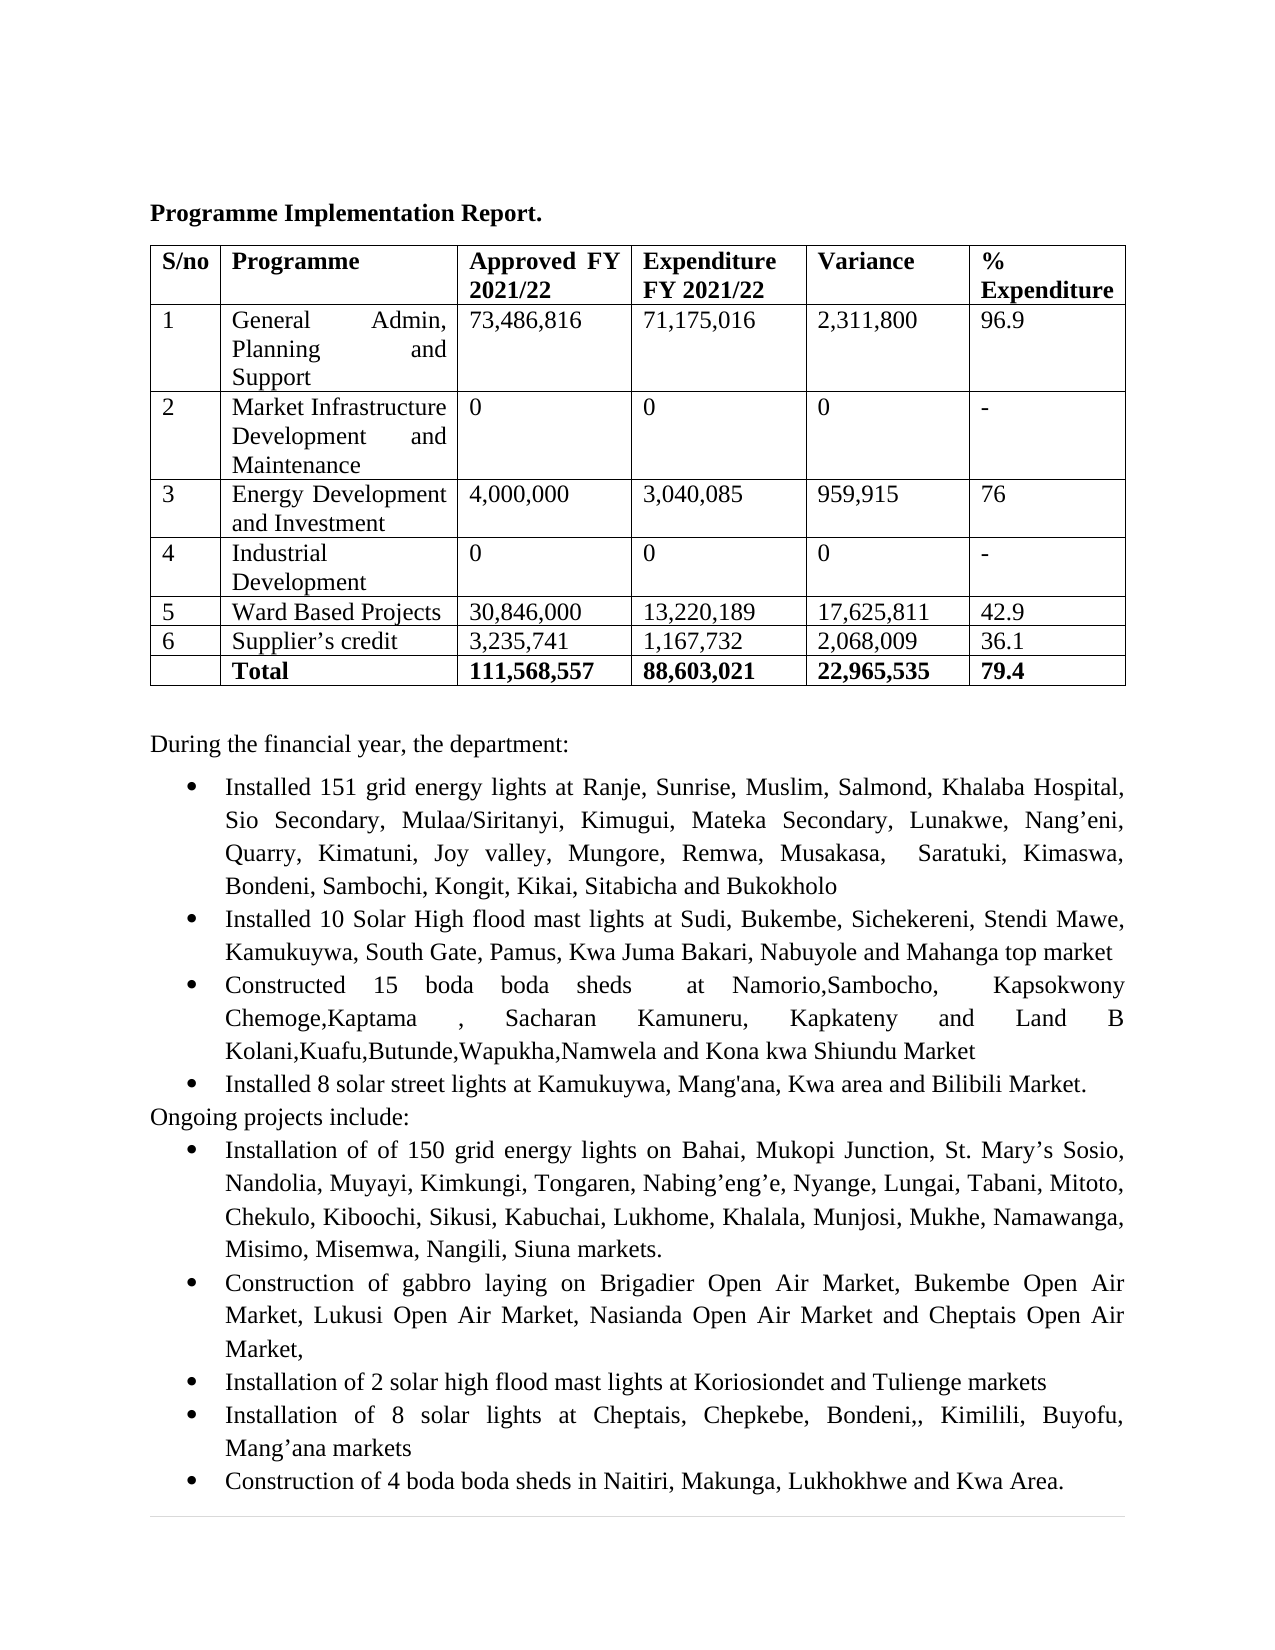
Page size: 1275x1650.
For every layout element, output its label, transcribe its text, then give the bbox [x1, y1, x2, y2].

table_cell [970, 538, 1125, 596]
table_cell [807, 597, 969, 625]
text During the financial year, the department: [150, 729, 1125, 758]
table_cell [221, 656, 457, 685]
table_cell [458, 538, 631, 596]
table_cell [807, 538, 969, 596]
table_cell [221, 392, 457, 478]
list Construction of gabbro laying on Brigadier Open Air Market, Bukembe Open Air Market, Lukusi Open Air Market, Nasianda Open Air Market and Cheptais Open Air Market, [187, 1268, 1125, 1362]
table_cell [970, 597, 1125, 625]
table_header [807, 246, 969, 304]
list Installation of 8 solar lights at Cheptais, Chepkebe, Bondeni,, Kimilili, Buyofu, Mang’ana markets [187, 1400, 1125, 1461]
list Installation of of 150 grid energy lights on Bahai, Mukopi Junction, St. Mary’s Sosio, Nandolia, Muyayi, Kimkungi, Tongaren, Nabing’eng’e, Nyange, Lungai, Tabani, Mitoto, Chekulo, Kiboochi, Sikusi, Kabuchai, Lukhome, Khalala, Munjosi, Mukhe, Namawanga, Misimo, Misemwa, Nangili, Siuna markets. [187, 1136, 1125, 1263]
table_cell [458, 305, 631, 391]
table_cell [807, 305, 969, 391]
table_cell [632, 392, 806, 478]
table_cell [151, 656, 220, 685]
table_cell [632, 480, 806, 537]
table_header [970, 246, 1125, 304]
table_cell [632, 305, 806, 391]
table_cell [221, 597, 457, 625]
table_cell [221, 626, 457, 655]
list Ongoing projects include: [150, 1102, 1125, 1131]
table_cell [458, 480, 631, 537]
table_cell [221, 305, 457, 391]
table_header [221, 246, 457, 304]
list Constructed 15 boda boda sheds at Namorio,Sambocho, Kapsokwony Chemoge,Kaptama , Sacharan Kamuneru, Kapkateny and Land B Kolani,Kuafu,Butunde,Wapukha,Namwela and Kona kwa Shiundu Market [187, 970, 1125, 1065]
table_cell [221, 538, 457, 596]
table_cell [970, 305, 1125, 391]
list Installed 10 Solar High flood mast lights at Sudi, Bukembe, Sichekereni, Stendi Mawe, Kamukuywa, South Gate, Pamus, Kwa Juma Bakari, Nabuyole and Mahanga top market [187, 904, 1125, 966]
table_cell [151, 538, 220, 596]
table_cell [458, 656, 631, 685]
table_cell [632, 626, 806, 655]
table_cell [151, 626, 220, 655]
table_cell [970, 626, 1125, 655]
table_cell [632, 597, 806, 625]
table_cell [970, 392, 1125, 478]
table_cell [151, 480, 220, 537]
list Construction of 4 boda boda sheds in Naitiri, Makunga, Lukhokhwe and Kwa Area. [187, 1466, 1125, 1494]
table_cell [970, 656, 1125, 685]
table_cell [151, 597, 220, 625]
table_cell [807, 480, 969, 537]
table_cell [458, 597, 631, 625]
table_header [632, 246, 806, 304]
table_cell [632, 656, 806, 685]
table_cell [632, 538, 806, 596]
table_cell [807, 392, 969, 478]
list Installed 8 solar street lights at Kamukuywa, Mang'ana, Kwa area and Bilibili Market. [187, 1069, 1125, 1098]
text Programme Implementation Report. [150, 198, 1125, 226]
list Installation of 2 solar high flood mast lights at Koriosiondet and Tulienge markets [187, 1367, 1125, 1395]
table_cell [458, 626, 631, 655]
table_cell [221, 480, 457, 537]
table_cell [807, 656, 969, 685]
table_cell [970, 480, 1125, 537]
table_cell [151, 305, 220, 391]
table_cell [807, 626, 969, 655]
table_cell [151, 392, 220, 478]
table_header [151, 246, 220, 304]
list Installed 151 grid energy lights at Ranje, Sunrise, Muslim, Salmond, Khalaba Hospital, Sio Secondary, Mulaa/Siritanyi, Kimugui, Mateka Secondary, Lunakwe, Nang’eni, Quarry, Kimatuni, Joy valley, Mungore, Remwa, Musakasa, Saratuki, Kimaswa, Bondeni, Sambochi, Kongit, Kikai, Sitabicha and Bukokholo [187, 772, 1125, 900]
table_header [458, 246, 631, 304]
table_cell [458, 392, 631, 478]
